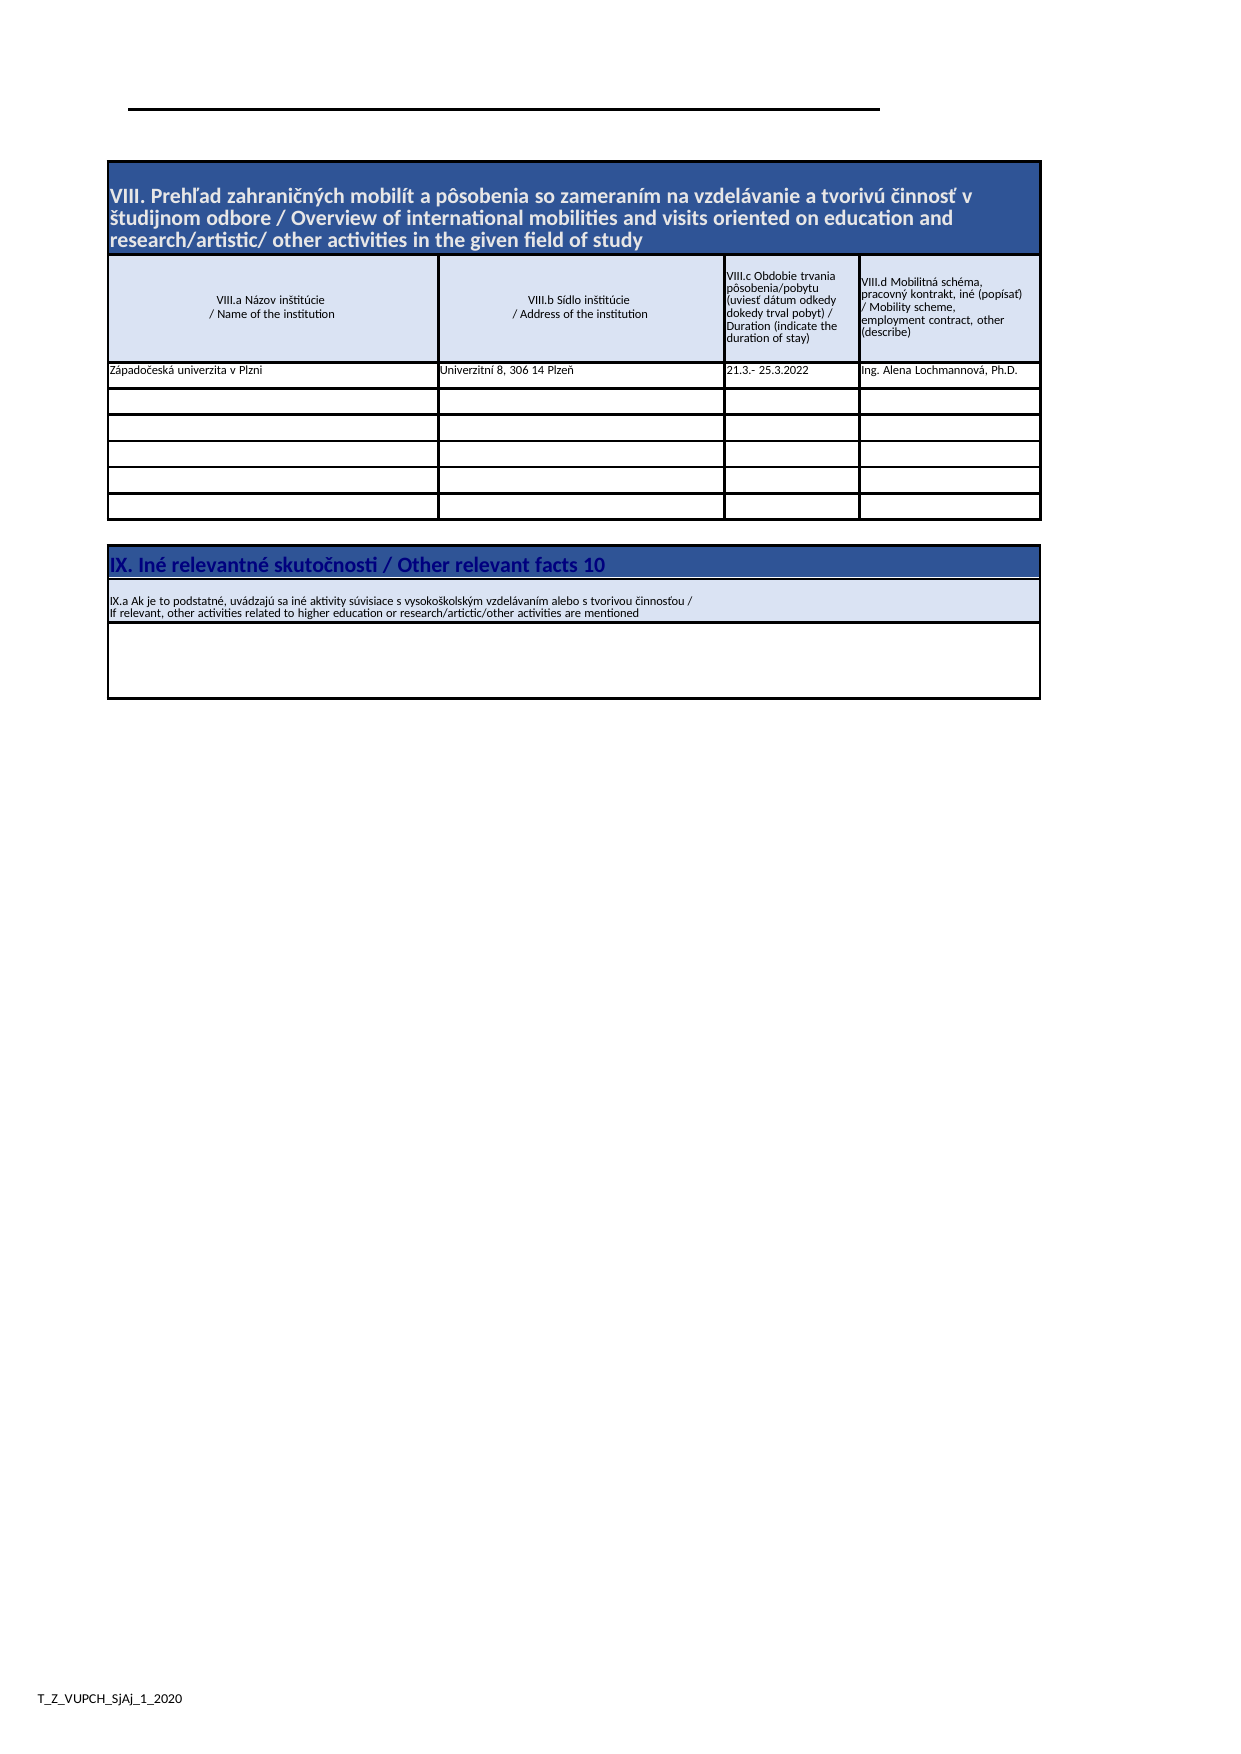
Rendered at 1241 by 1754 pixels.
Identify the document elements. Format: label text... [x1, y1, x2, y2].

table_cell [109, 416, 437, 439]
table_cell Univerzitní 8, 306 14 Plzeň [440, 364, 723, 387]
table_cell [440, 468, 723, 492]
table_cell [861, 390, 1039, 413]
table_header VIII. Prehľad zahraničných mobilít a pôsobenia so zameraním na vzdelávanie a tvorivú činnosť v študijnom odbore / Overview of international mobilities and visits oriented on education and research/artistic/ other activities in the given field of study [109, 163, 1039, 253]
table_cell [726, 495, 858, 518]
table_cell 21.3.- 25.3.2022 [726, 364, 858, 387]
table_header IX. Iné relevantné skutočnosti / Other relevant facts 10 [109, 547, 1039, 577]
table_cell [726, 390, 858, 413]
table_cell Západočeská univerzita v Plzni [109, 364, 437, 387]
table_cell VIII.d Mobilitná schéma, pracovný kontrakt, iné (popísať) / Mobility scheme, employment contract, other (describe) [861, 256, 1039, 361]
table_cell [861, 416, 1039, 439]
table_cell [861, 442, 1039, 466]
table_cell VIII.a Názov inštitúcie / Name of the institution [109, 256, 437, 361]
table_cell [726, 468, 858, 492]
table_cell [109, 442, 437, 466]
table_cell [109, 495, 437, 518]
table_cell IX.a Ak je to podstatné, uvádzajú sa iné aktivity súvisiace s vysokoškolským vzdelávaním alebo s tvorivou činnosťou / If relevant, other activities related to higher education or research/artictic/other activities are mentioned [109, 580, 1039, 621]
table_cell [726, 442, 858, 466]
table_cell Ing. Alena Lochmannová, Ph.D. [861, 364, 1039, 387]
table_cell VIII.c Obdobie trvania pôsobenia/pobytu (uviesť dátum odkedy dokedy trval pobyt) / Duration (indicate the duration of stay) [726, 256, 858, 361]
table_cell [109, 624, 1039, 697]
table_cell [440, 495, 723, 518]
table_cell [861, 495, 1039, 518]
table_cell [726, 416, 858, 439]
table_cell [109, 390, 437, 413]
table_cell [861, 468, 1039, 492]
table_cell [440, 390, 723, 413]
table_cell [440, 416, 723, 439]
table_cell [440, 442, 723, 466]
table_cell VIII.b Sídlo inštitúcie / Address of the institution [440, 256, 723, 361]
table_cell [109, 468, 437, 492]
